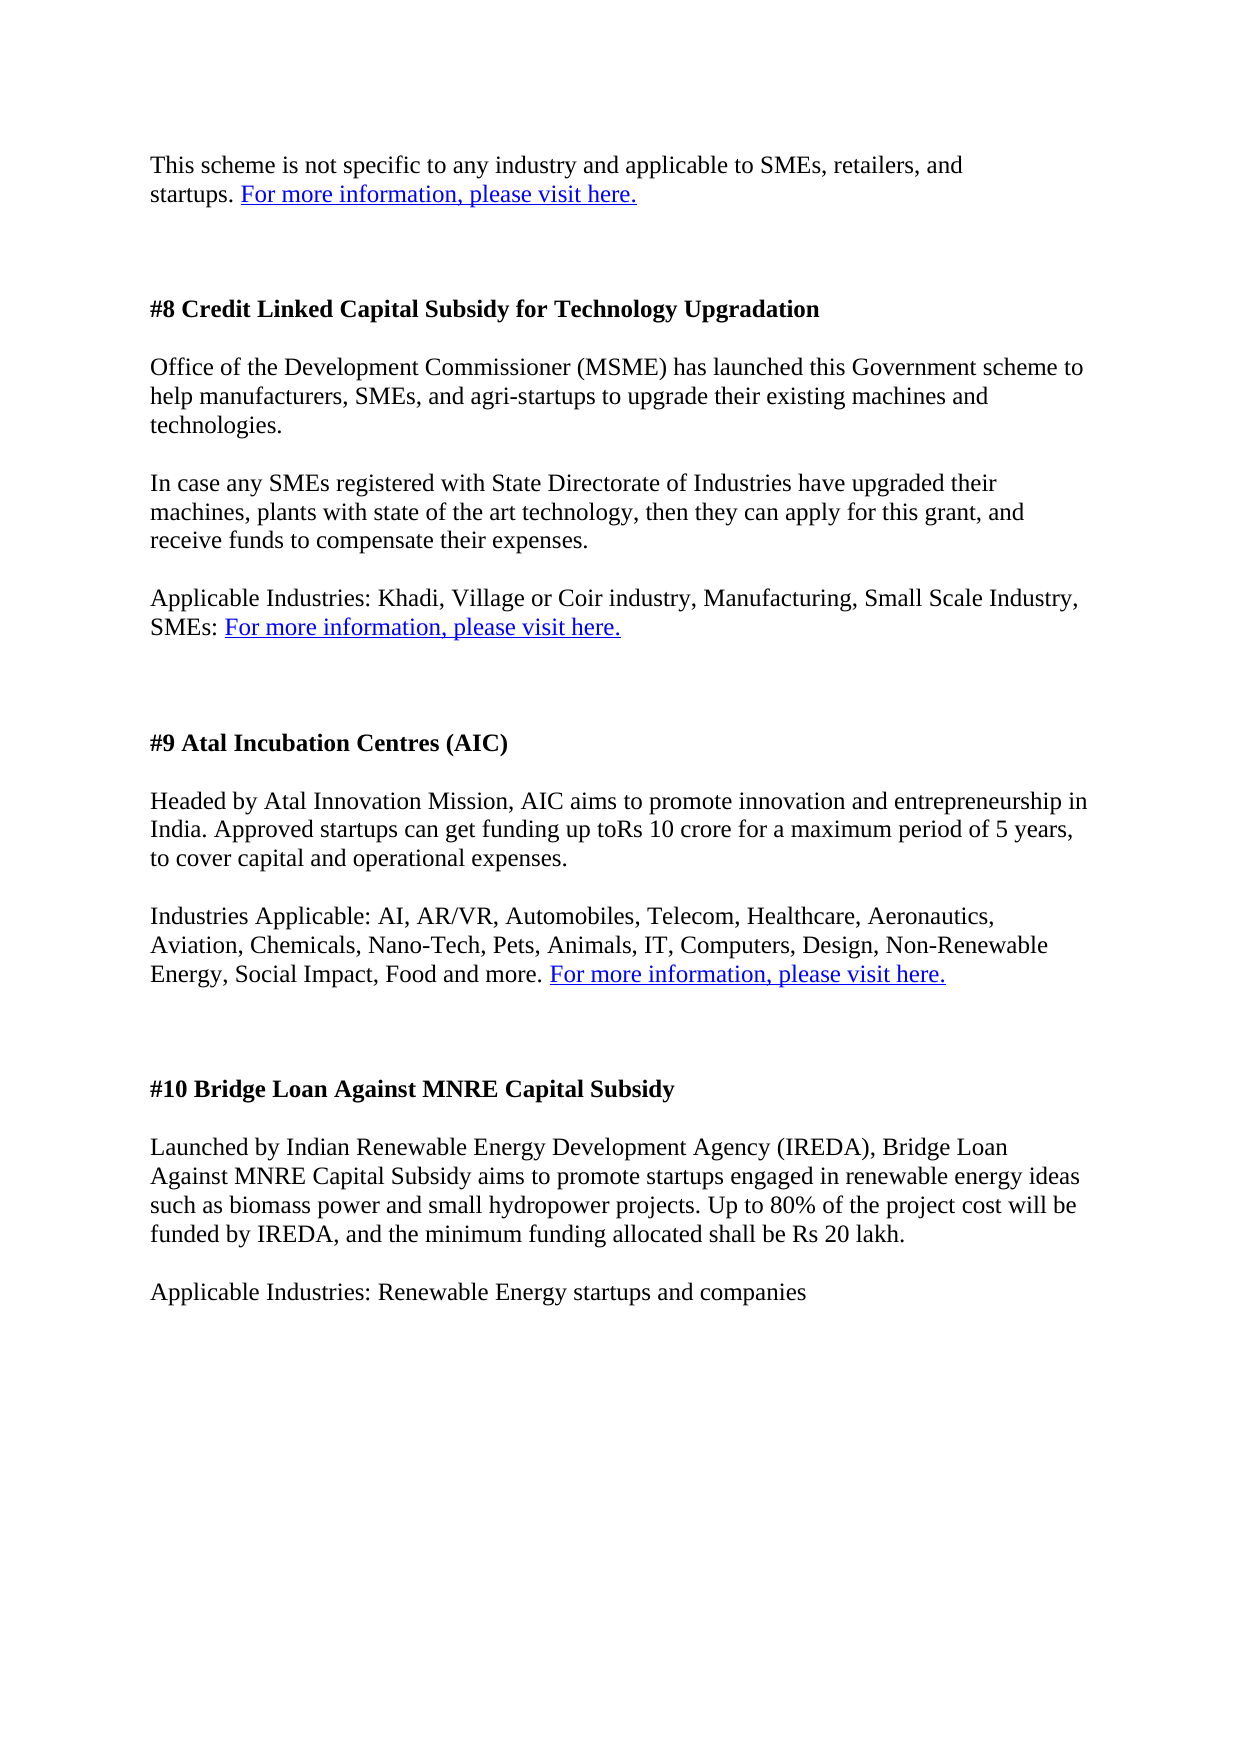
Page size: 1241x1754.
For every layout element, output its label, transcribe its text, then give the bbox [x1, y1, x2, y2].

text Headed by Atal Innovation Mission, AIC aims to promote innovation and entrepreneurship in India. Approved startups can get funding up toRs 10 crore for a maximum period of 5 years, to cover capital and operational expenses. [150, 786, 1090, 872]
text #8 Credit Linked Capital Subsidy for Technology Upgradation [150, 294, 1090, 323]
text In case any SMEs registered with State Directorate of Industries have upgraded their machines, plants with state of the art technology, then they can apply for this grant, and receive funds to compensate their expenses. [150, 468, 1090, 554]
text Applicable Industries: Khadi, Village or Coir industry, Manufacturing, Small Scale Industry, SMEs: For more information, please visit here. [150, 583, 1090, 641]
text #10 Bridge Loan Against MNRE Capital Subsidy [150, 1074, 1090, 1103]
text Applicable Industries: Renewable Energy startups and companies [150, 1277, 1090, 1305]
text Office of the Development Commissioner (MSME) has launched this Government scheme to help manufacturers, SMEs, and agri-startups to upgrade their existing machines and technologies. [150, 352, 1090, 439]
text #9 Atal Incubation Centres (AIC) [150, 728, 1090, 757]
text Launched by Indian Renewable Energy Development Agency (IREDA), Bridge Loan Against MNRE Capital Subsidy aims to promote startups engaged in renewable energy ideas such as biomass power and small hydropower projects. Up to 80% of the project cost will be funded by IREDA, and the minimum funding allocated shall be Rs 20 lakh. [150, 1132, 1090, 1247]
text This scheme is not specific to any industry and applicable to SMEs, retailers, and startups. For more information, please visit here. [150, 150, 1090, 207]
text Industries Applicable: AI, AR/VR, Automobiles, Telecom, Healthcare, Aeronautics, Aviation, Chemicals, Nano-Tech, Pets, Animals, IT, Computers, Design, Non-Renewable Energy, Social Impact, Food and more. For more information, please visit here. [150, 901, 1090, 987]
